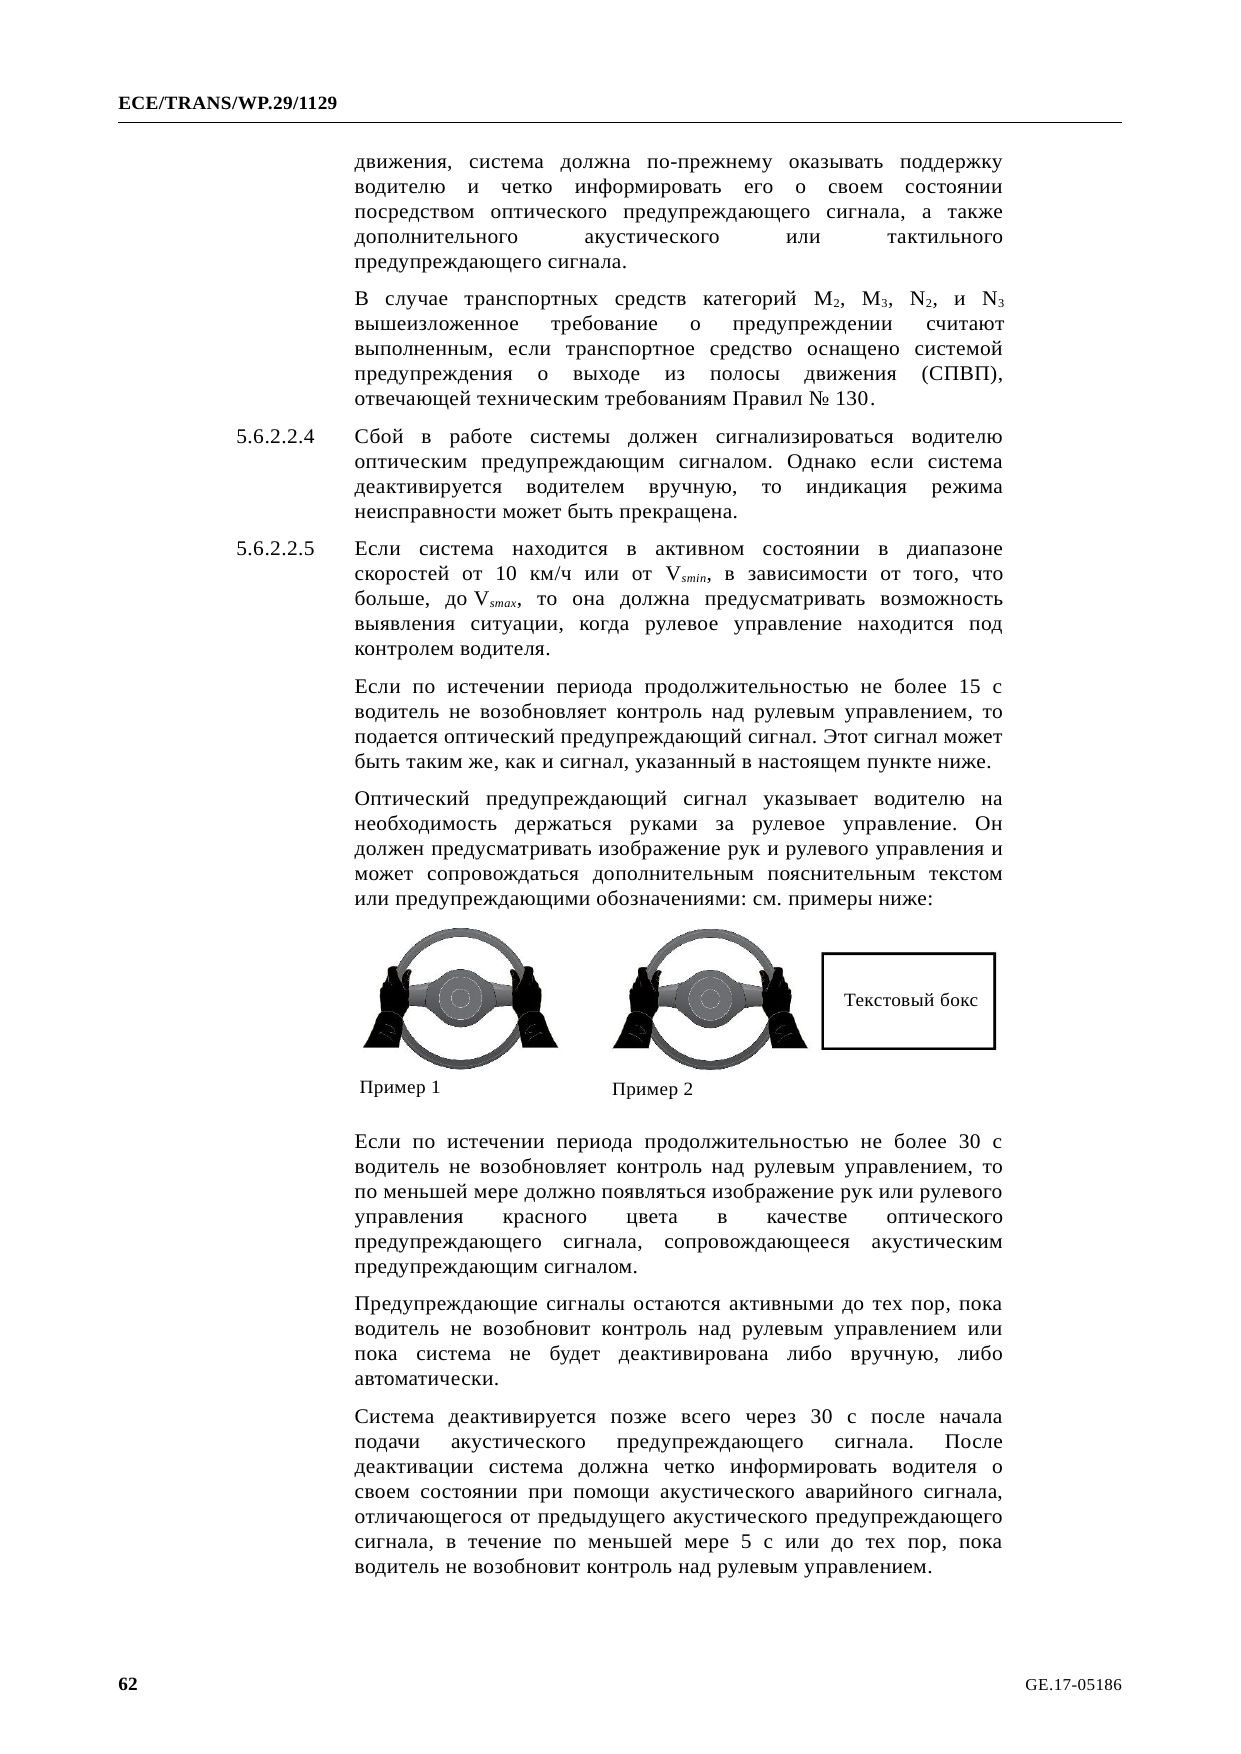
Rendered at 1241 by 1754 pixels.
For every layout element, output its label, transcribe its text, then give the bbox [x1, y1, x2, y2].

text В случае транспортных средств категорий M2, M3, N2, и N3 вышеизложенное требование о предупреждении считают выполненным, если транспортное средство оснащено системой предупреждения о выходе из полосы движения (СПВП), отвечающей техническим требованиям Правил № 130. [236, 285, 1004, 410]
text Предупреждающие сигналы остаются активными до тех пор, пока водитель не возобновит контроль над рулевым управлением или пока система не будет деактивирована либо вручную, либо автоматически. [236, 1290, 1004, 1390]
text Если по истечении периода продолжительностью не более 30 с водитель не возобновляет контроль над рулевым управлением, то по меньшей мере должно появляться изображение рук или рулевого управления красного цвета в качестве оптического предупреждающего сигнала, сопровождающееся акустическим предупреждающим сигналом. [236, 1128, 1004, 1278]
text Система деактивируется позже всего через 30 с после начала подачи акустического предупреждающего сигнала. После деактивации система должна четко информировать водителя о своем состоянии при помощи акустического аварийного сигнала, отличающегося от предыдущего акустического предупреждающего сигнала, в течение по меньшей мере 5 с или до тех пор, пока водитель не возобновит контроль над рулевым управлением. [236, 1403, 1004, 1578]
text 5.6.2.2.5 Если система находится в активном состоянии в диапазоне скоростей от 10 км/ч или от Vsmin, в зависимости от того, что больше, до Vsmax, то она должна предусматривать возможность выявления ситуации, когда рулевое управление находится под контролем водителя. [236, 535, 1004, 660]
text 5.6.2.2.4 Сбой в работе системы должен сигнализироваться водителю оптическим предупреждающим сигналом. Однако если система деактивируется водителем вручную, то индикация режима неисправности может быть прекращена. [236, 423, 1004, 523]
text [236, 148, 1004, 273]
text Если по истечении периода продолжительностью не более 15 с водитель не возобновляет контроль над рулевым управлением, то подается оптический предупреждающий сигнал. Этот сигнал может быть таким же, как и сигнал, указанный в настоящем пункте ниже. [236, 673, 1004, 773]
text Оптический предупреждающий сигнал указывает водителю на необходимость держаться руками за рулевое управление. Он должен предусматривать изображение рук и рулевого управления и может сопровождаться дополнительным пояснительным текстом или предупреждающими обозначениями: см. примеры ниже: [236, 785, 1004, 910]
picture [354, 922, 1004, 1103]
